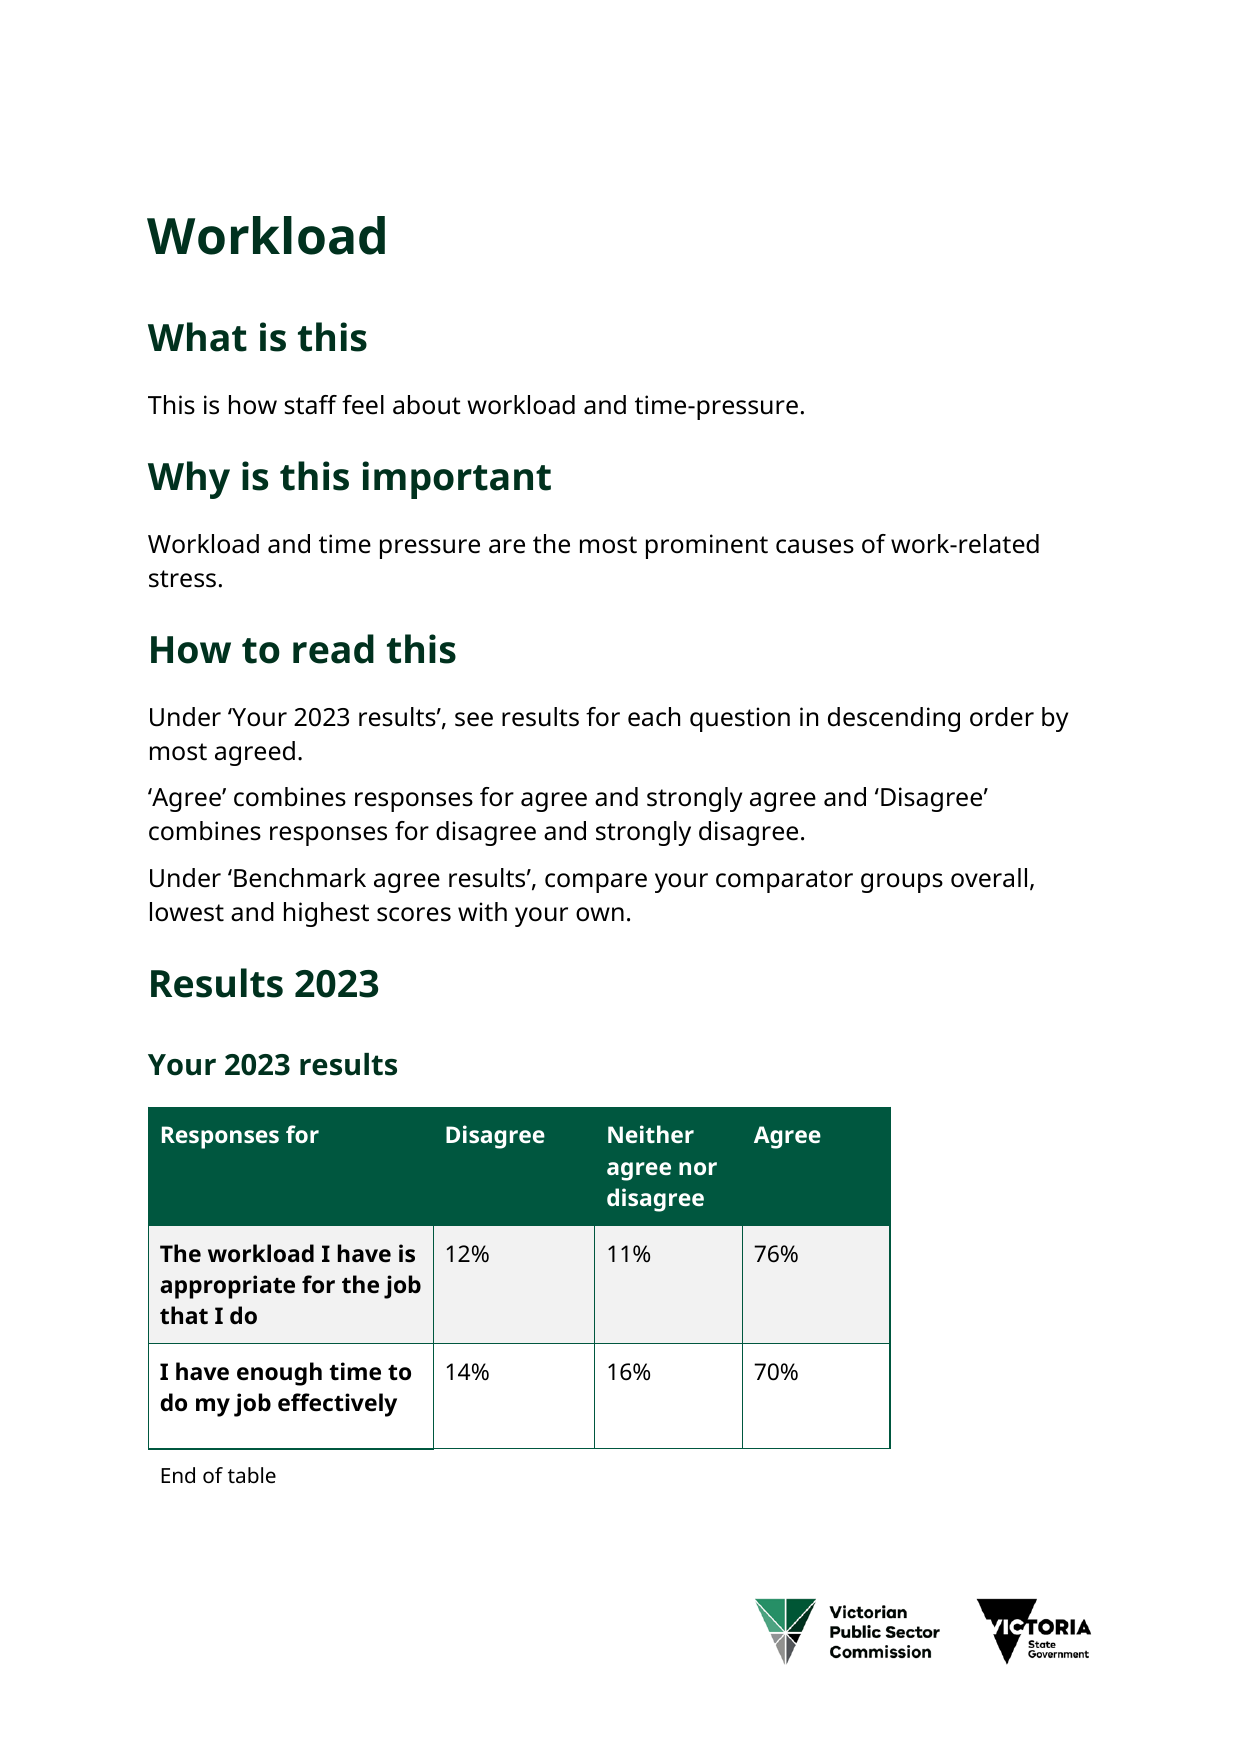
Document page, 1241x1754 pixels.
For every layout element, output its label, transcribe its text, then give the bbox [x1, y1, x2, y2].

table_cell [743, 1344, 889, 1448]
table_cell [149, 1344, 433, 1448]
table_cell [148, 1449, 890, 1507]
subtitle Your 2023 results [148, 1044, 1092, 1084]
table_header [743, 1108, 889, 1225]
subtitle Results 2023 [148, 958, 1092, 1009]
picture [754, 1598, 1093, 1666]
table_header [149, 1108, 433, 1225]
subtitle What is this [148, 311, 1092, 362]
text Under ‘Your 2023 results’, see results for each question in descending order by most agreed. [148, 699, 1092, 768]
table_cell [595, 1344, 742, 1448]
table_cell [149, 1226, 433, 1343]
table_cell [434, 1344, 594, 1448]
subtitle Workload [148, 201, 1092, 269]
subtitle How to read this [148, 624, 1092, 675]
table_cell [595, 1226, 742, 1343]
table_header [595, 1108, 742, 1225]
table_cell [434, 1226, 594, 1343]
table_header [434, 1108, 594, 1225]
text Under ‘Benchmark agree results’, compare your comparator groups overall, lowest and highest scores with your own. [148, 861, 1092, 929]
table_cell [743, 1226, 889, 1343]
text ‘Agree’ combines responses for agree and strongly agree and ‘Disagree’ combines responses for disagree and strongly disagree. [148, 780, 1092, 848]
text Workload and time pressure are the most prominent causes of work-related stress. [148, 526, 1092, 594]
subtitle Why is this important [148, 451, 1092, 502]
text This is how staff feel about workload and time-pressure. [148, 387, 1092, 421]
